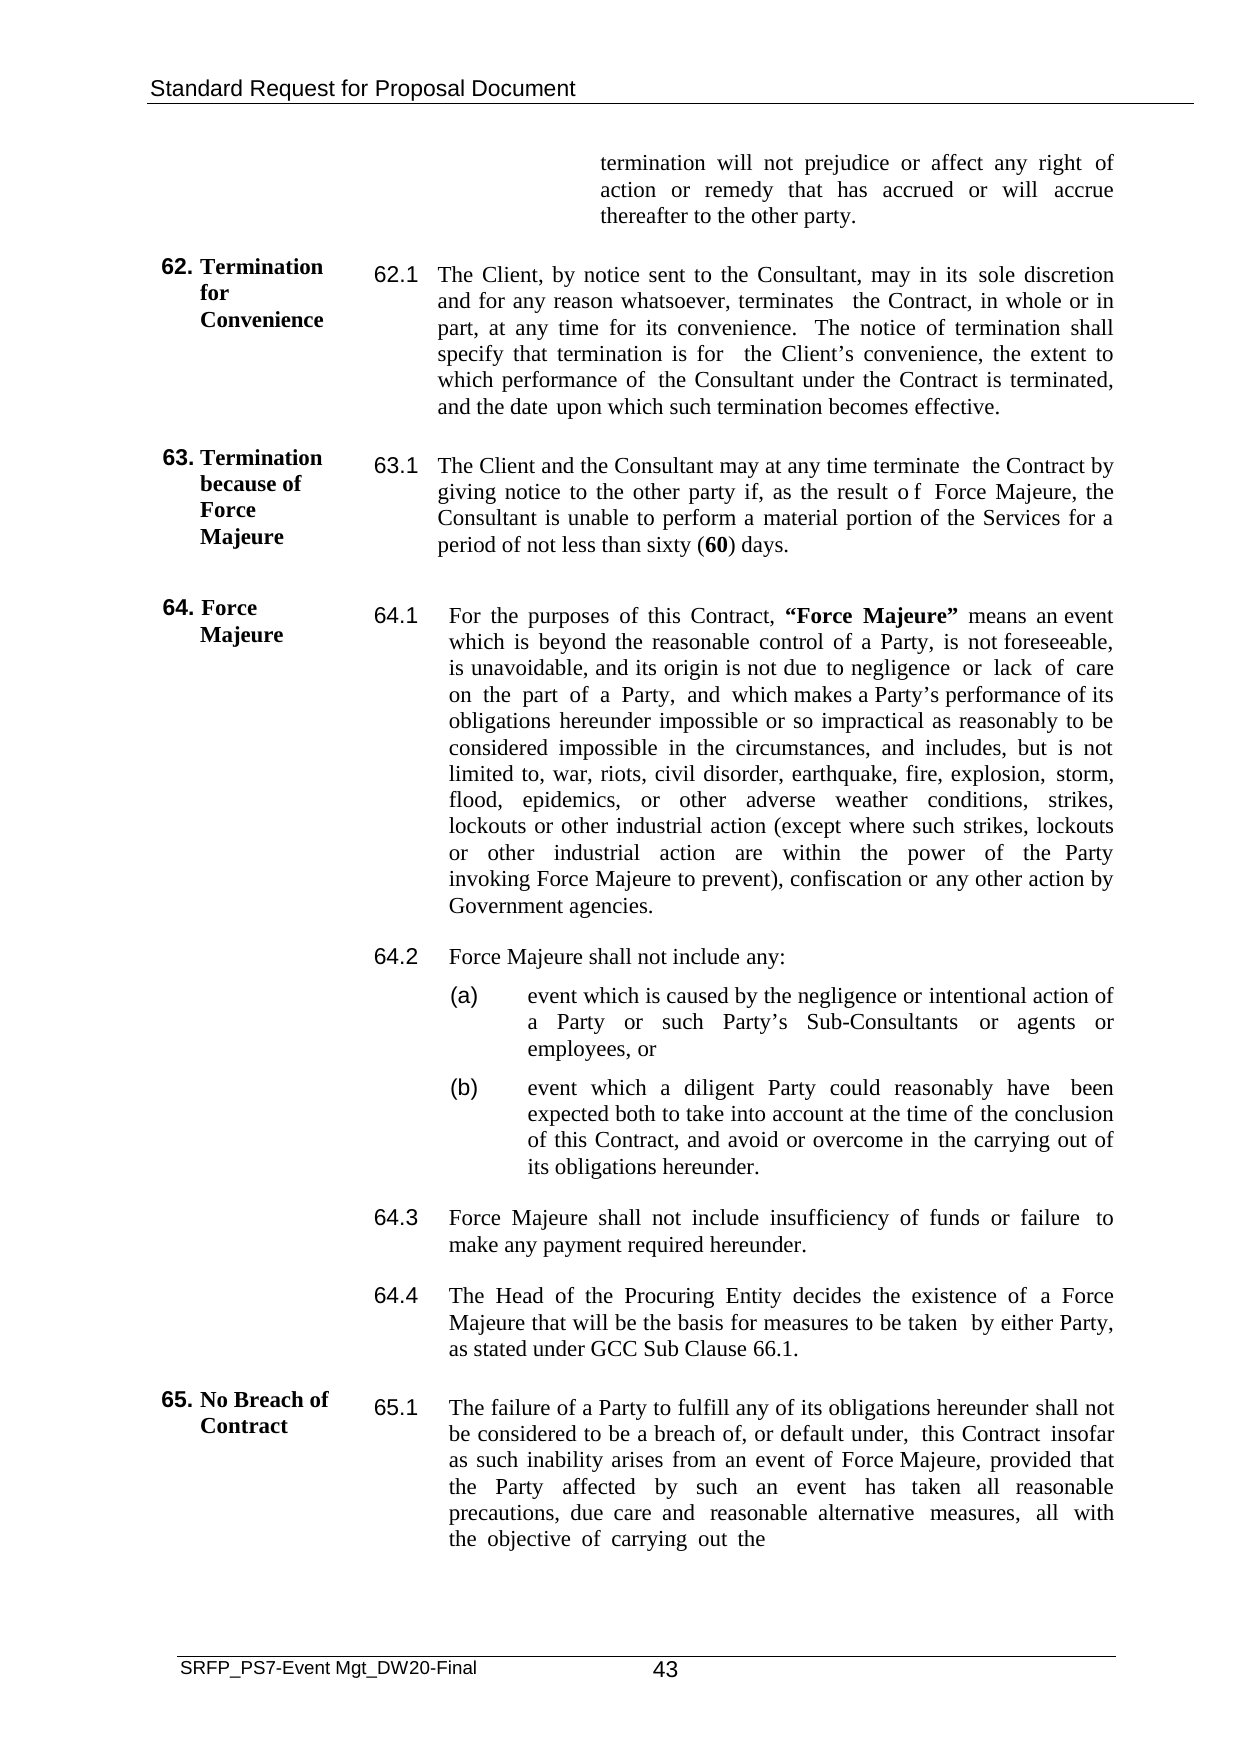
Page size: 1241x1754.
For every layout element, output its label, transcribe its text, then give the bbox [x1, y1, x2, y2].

subtitle No Breach of Contract [161, 1386, 342, 1439]
list event which a diligent Party could reasonably have been expected both to take into account at the time of the conclusion of this Contract, and avoid or overcome in the carrying out of its obligations hereunder. [450, 1074, 1114, 1179]
subtitle Force [162, 594, 287, 621]
text termination will not prejudice or affect any right of action or remedy that has accrued or will accrue thereafter to the other party. [600, 149, 1114, 228]
text Majeure [200, 621, 287, 647]
list The Head of the Procuring Entity decides the existence of a Force Majeure that will be the basis for measures to be taken by either Party, as stated under GCC Sub Clause 66.1. [373, 1282, 1114, 1361]
subtitle Termination because of Force Majeure [162, 444, 332, 549]
list event which is caused by the negligence or intentional action of a Party or such Party’s Sub-Consultants or agents or employees, or [450, 982, 1114, 1061]
list The Client and the Consultant may at any time terminate the Contract by giving notice to the other party if, as the result of Force Majeure, the Consultant is unable to perform a material portion of the Services for a period of not less than sixty (60) days. [374, 452, 1114, 557]
subtitle Termination for Convenience [161, 253, 342, 332]
list Force Majeure shall not include any: [373, 943, 1113, 969]
list The Client, by notice sent to the Consultant, may in its sole discretion and for any reason whatsoever, terminates the Contract, in whole or in part, at any time for its convenience. The notice of termination shall specify that termination is for the Client’s convenience, the extent to which performance of the Consultant under the Contract is terminated, and the date upon which such termination becomes effective. [374, 261, 1114, 419]
list For the purposes of this Contract, “Force Majeure” means an event which is beyond the reasonable control of a Party, is not foreseeable, is unavoidable, and its origin is not due to negligence or lack of care on the part of a Party, and which makes a Party’s performance of its obligations hereunder impossible or so impractical as reasonably to be considered impossible in the circumstances, and includes, but is not limited to, war, riots, civil disorder, earthquake, fire, explosion, storm, flood, epidemics, or other adverse weather conditions, strikes, lockouts or other industrial action (except where such strikes, lockouts or other industrial action are within the power of the Party invoking Force Majeure to prevent), confiscation or any other action by Government agencies. [373, 602, 1114, 918]
list Force Majeure shall not include insufficiency of funds or failure to make any payment required hereunder. [373, 1204, 1114, 1257]
list The failure of a Party to fulfill any of its obligations hereunder shall not be considered to be a breach of, or default under, this Contract insofar as such inability arises from an event of Force Majeure, provided that the Party affected by such an event has taken all reasonable precautions, due care and reasonable alternative measures, all with the objective of carrying out the [373, 1394, 1114, 1552]
